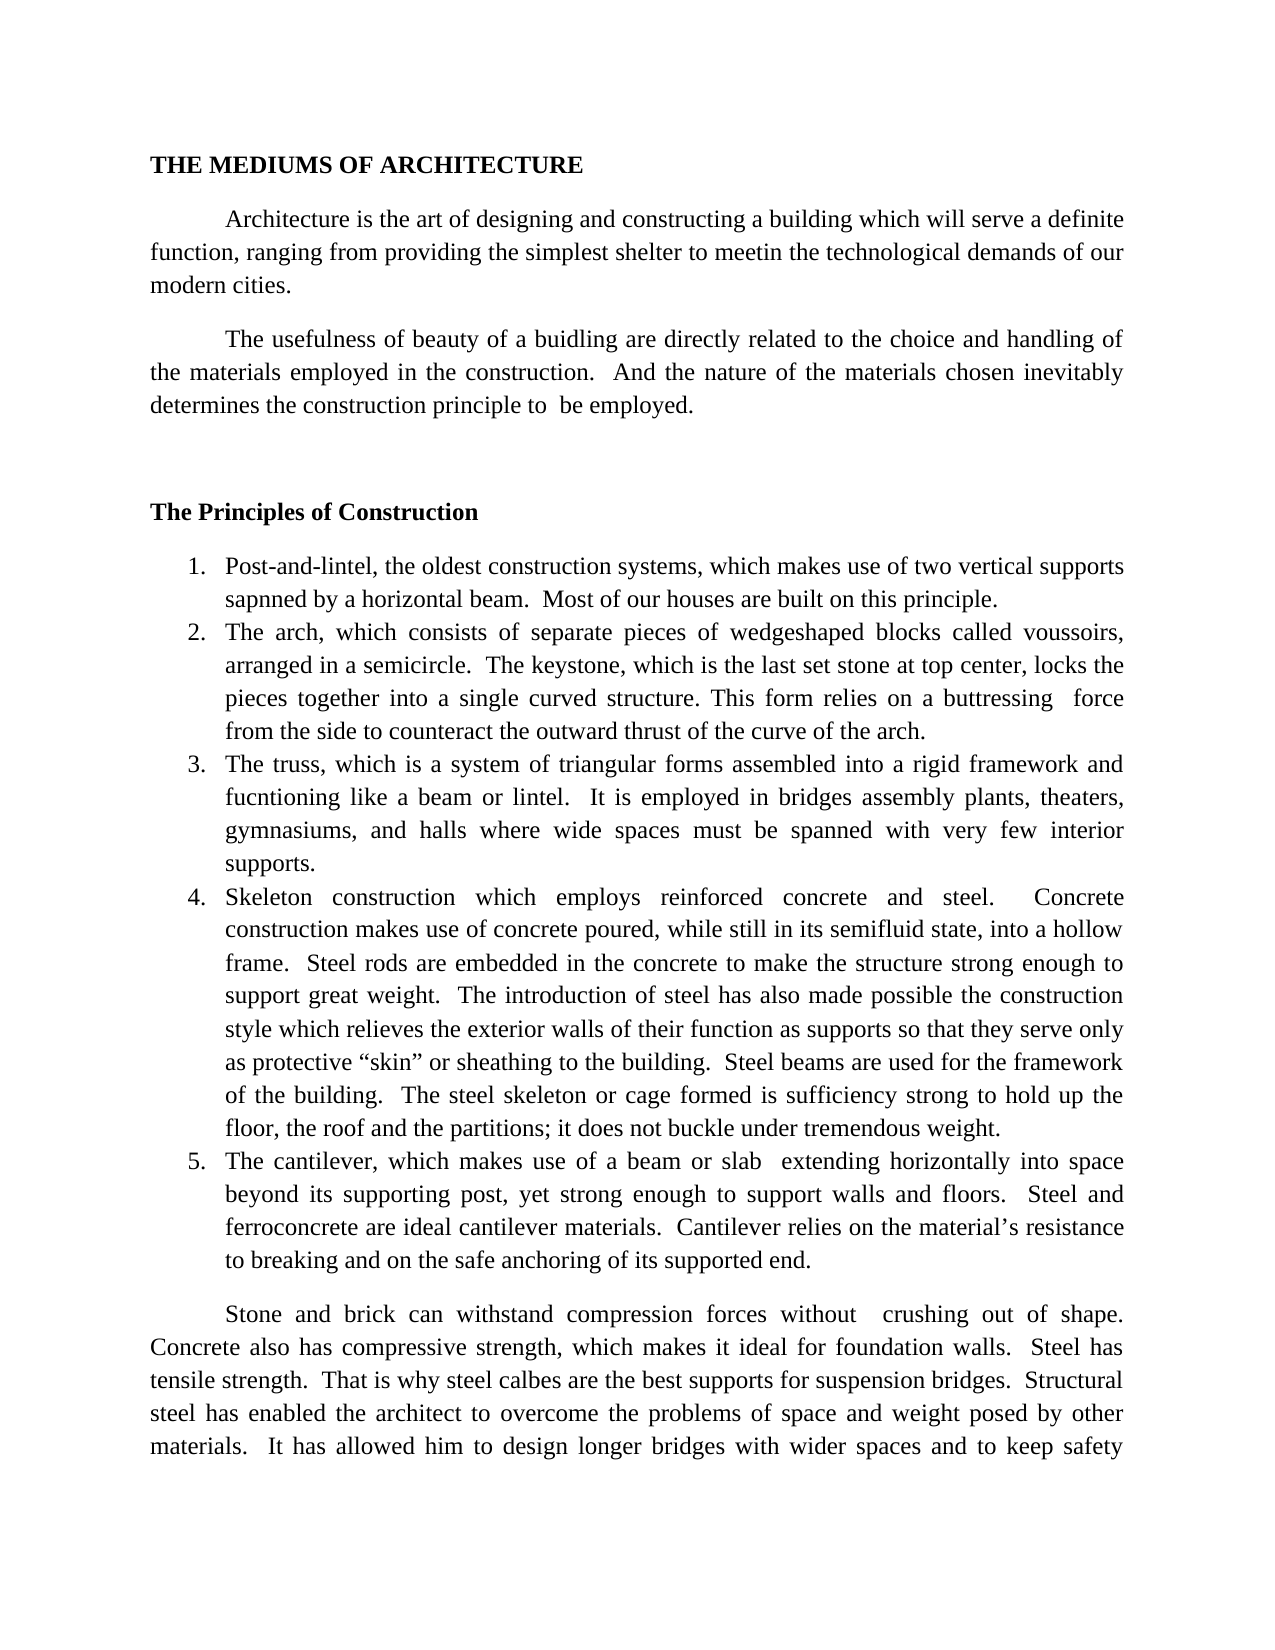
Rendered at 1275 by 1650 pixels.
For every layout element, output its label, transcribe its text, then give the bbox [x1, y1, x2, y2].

list Skeleton construction which employs reinforced concrete and steel. Concrete construction makes use of concrete poured, while still in its semifluid state, into a hollow frame. Steel rods are embedded in the concrete to make the structure strong enough to support great weight. The introduction of steel has also made possible the construction style which relieves the exterior walls of their function as supports so that they serve only as protective “skin” or sheathing to the building. Steel beams are used for the framework of the building. The steel skeleton or cage formed is sufficiency strong to hold up the floor, the roof and the partitions; it does not buckle under tremendous weight. [187, 882, 1125, 1141]
list The cantilever, which makes use of a beam or slab extending horizontally into space beyond its supporting post, yet strong enough to support walls and floors. Steel and ferroconcrete are ideal cantilever materials. Cantilever relies on the material’s resistance to breaking and on the safe anchoring of its supported end. [187, 1146, 1125, 1273]
text Architecture is the art of designing and constructing a building which will serve a definite function, ranging from providing the simplest shelter to meetin the technological demands of our modern cities. [150, 204, 1125, 299]
text The usefulness of beauty of a buidling are directly related to the choice and handling of the materials employed in the construction. And the nature of the materials chosen inevitably determines the construction principle to be employed. [150, 324, 1125, 418]
list Post-and-lintel, the oldest construction systems, which makes use of two vertical supports sapnned by a horizontal beam. Most of our houses are built on this principle. [187, 551, 1125, 613]
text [150, 1299, 1125, 1459]
text THE MEDIUMS OF ARCHITECTURE [150, 150, 1125, 179]
list The truss, which is a system of triangular forms assembled into a rigid framework and fucntioning like a beam or lintel. It is employed in bridges assembly plants, theaters, gymnasiums, and halls where wide spaces must be spanned with very few interior supports. [187, 749, 1125, 877]
list The arch, which consists of separate pieces of wedgeshaped blocks called voussoirs, arranged in a semicircle. The keystone, which is the last set stone at top center, locks the pieces together into a single curved structure. This form relies on a buttressing force from the side to counteract the outward thrust of the curve of the arch. [187, 617, 1125, 745]
text The Principles of Construction [150, 497, 1125, 526]
